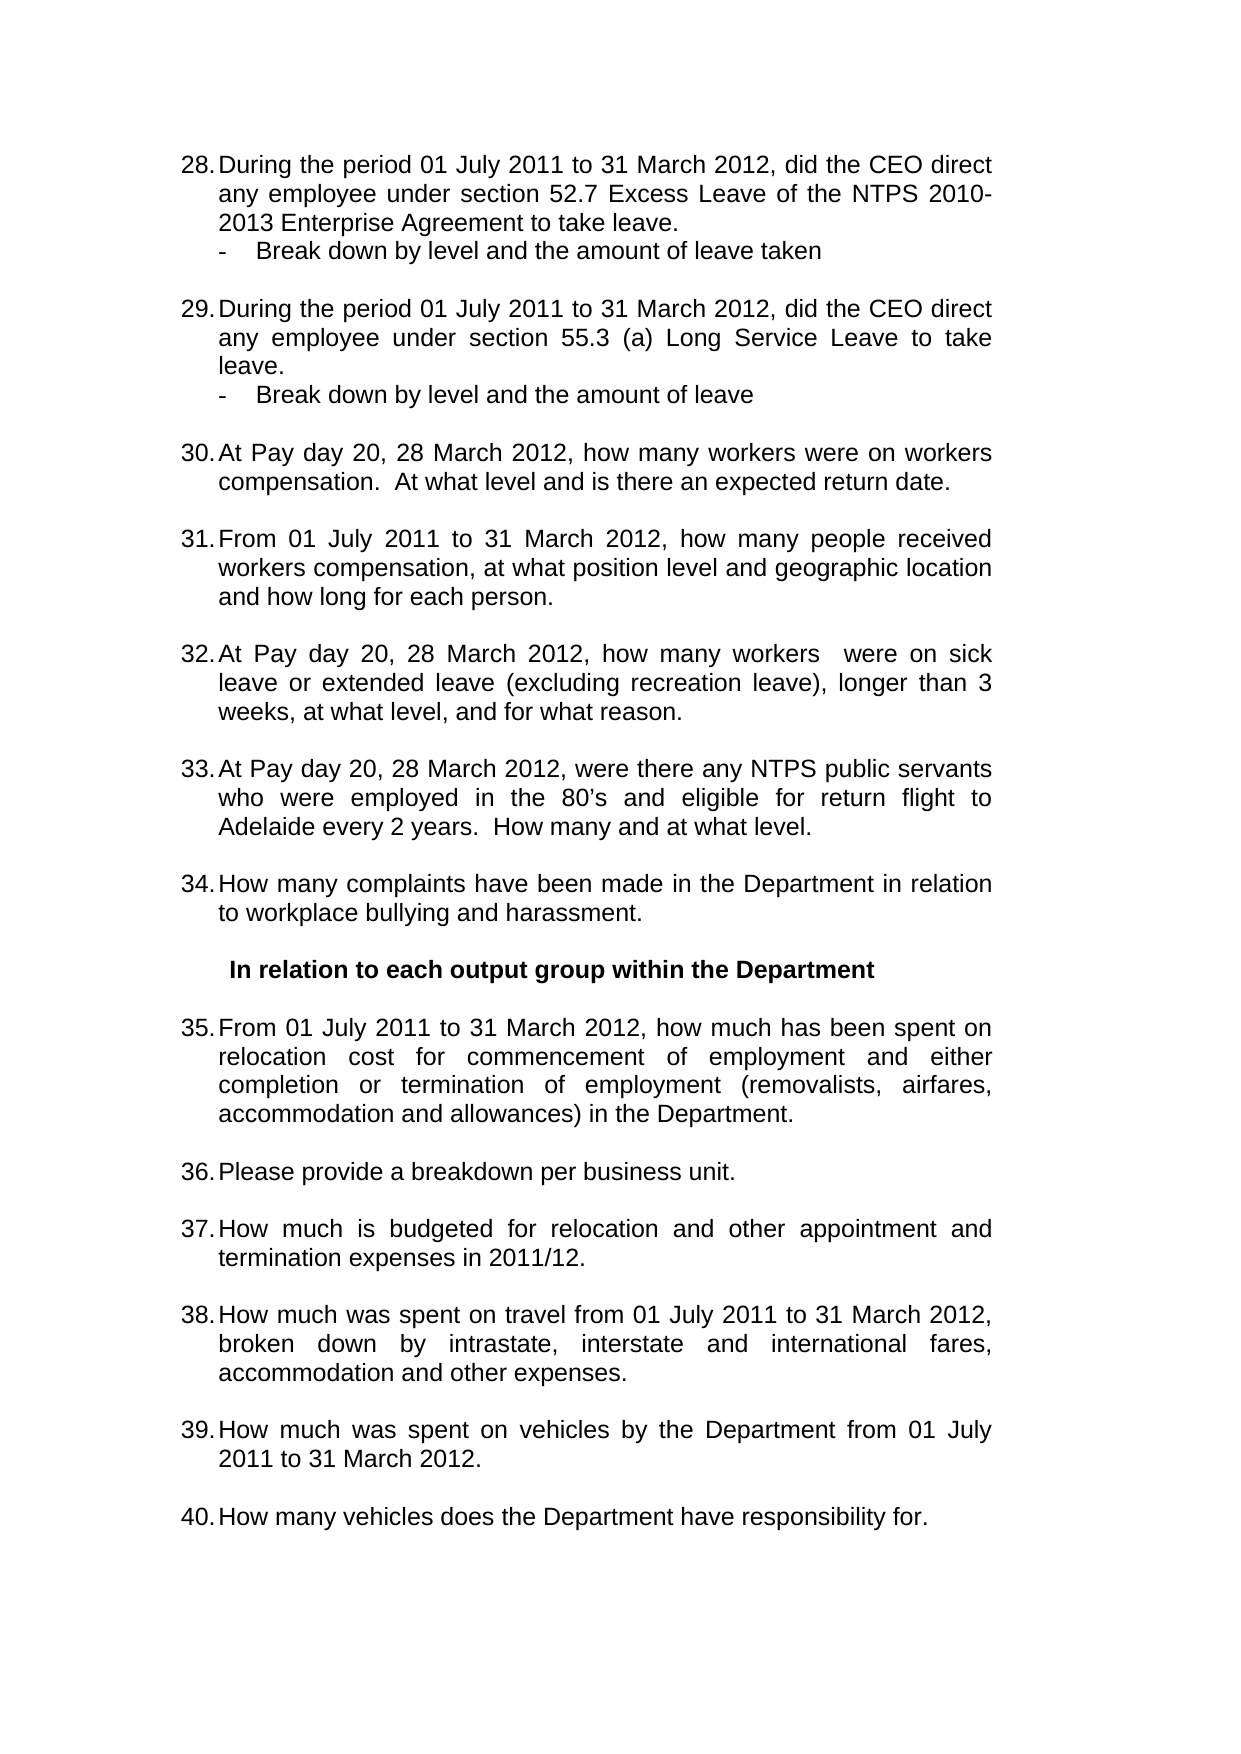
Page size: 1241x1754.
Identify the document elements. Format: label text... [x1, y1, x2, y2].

list During the period 01 July 2011 to 31 March 2012, did the CEO direct any employee under section 52.7 Excess Leave of the NTPS 2010-2013 Enterprise Agreement to take leave. [181, 150, 994, 236]
list Please provide a breakdown per business unit. [181, 1156, 994, 1185]
list At Pay day 20, 28 March 2012, were there any NTPS public servants who were employed in the 80’s and eligible for return flight to Adelaide every 2 years. How many and at what level. [181, 754, 994, 840]
list How many complaints have been made in the Department in relation to workplace bullying and harassment. [181, 869, 994, 926]
list How much was spent on vehicles by the Department from 01 July 2011 to 31 March 2012. [181, 1415, 994, 1473]
list At Pay day 20, 28 March 2012, how many workers were on sick leave or extended leave (excluding recreation leave), longer than 3 weeks, at what level, and for what reason. [181, 639, 994, 725]
list At Pay day 20, 28 March 2012, how many workers were on workers compensation. At what level and is there an expected return date. [181, 438, 994, 495]
list Break down by level and the amount of leave taken [218, 236, 994, 265]
list Break down by level and the amount of leave [218, 380, 994, 409]
list From 01 July 2011 to 31 March 2012, how many people received workers compensation, at what position level and geographic location and how long for each person. [181, 524, 994, 610]
list During the period 01 July 2011 to 31 March 2012, did the CEO direct any employee under section 55.3 (a) Long Service Leave to take leave. [181, 294, 994, 380]
list From 01 July 2011 to 31 March 2012, how much has been spent on relocation cost for commencement of employment and either completion or termination of employment (removalists, airfares, accommodation and allowances) in the Department. [181, 1013, 994, 1128]
list How many vehicles does the Department have responsibility for. [181, 1501, 994, 1530]
text In relation to each output group within the Department [187, 955, 994, 984]
list How much was spent on travel from 01 July 2011 to 31 March 2012, broken down by intrastate, interstate and international fares, accommodation and other expenses. [181, 1300, 994, 1386]
list How much is budgeted for relocation and other appointment and termination expenses in 2011/12. [181, 1214, 994, 1271]
